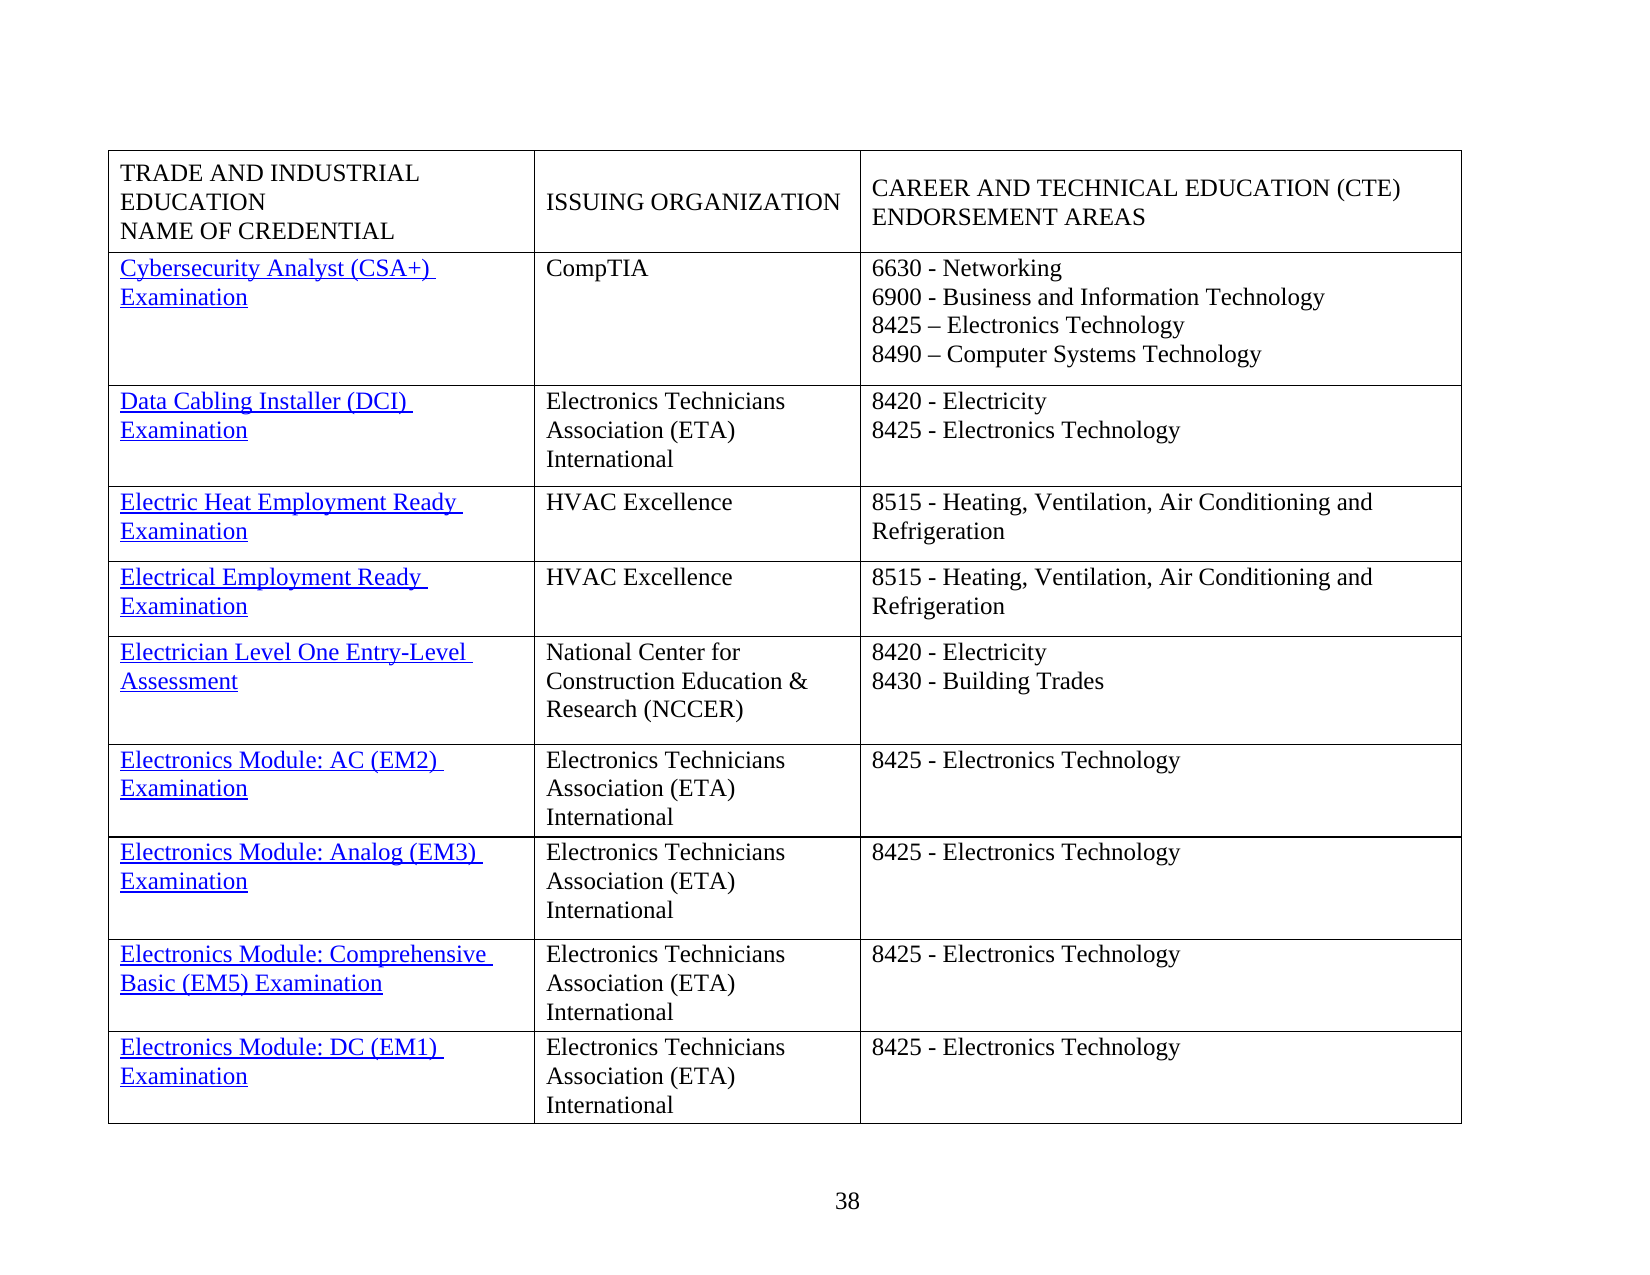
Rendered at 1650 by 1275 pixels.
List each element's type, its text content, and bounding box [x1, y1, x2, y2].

table_cell National Center for Construction Education & Research (NCCER) [535, 637, 860, 744]
table_cell 8515 - Heating, Ventilation, Air Conditioning and Refrigeration [861, 487, 1461, 561]
table_cell 8425 - Electronics Technology [861, 1032, 1461, 1123]
table_cell Cybersecurity Analyst (CSA+) Examination [109, 253, 534, 385]
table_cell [535, 1032, 860, 1123]
table_cell Data Cabling Installer (DCI) Examination [109, 386, 534, 486]
table_cell Electronics Technicians Association (ETA) International [535, 745, 860, 836]
table_header CAREER AND TECHNICAL EDUCATION (CTE) ENDORSEMENT AREAS [861, 151, 1461, 252]
table_cell 8425 - Electronics Technology [861, 838, 1461, 938]
table_cell Electric Heat Employment Ready Examination [109, 487, 534, 561]
table_header TRADE AND INDUSTRIAL EDUCATION NAME OF CREDENTIAL [109, 151, 534, 252]
table_cell 6630 - Networking 6900 - Business and Information Technology 8425 – Electronics Technology 8490 – Computer Systems Technology [861, 253, 1461, 385]
table_cell 8420 - Electricity 8425 - Electronics Technology [861, 386, 1461, 486]
table_cell 8515 - Heating, Ventilation, Air Conditioning and Refrigeration [861, 562, 1461, 636]
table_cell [535, 940, 860, 1031]
table_cell Electronics Module: Comprehensive Basic (EM5) Examination [109, 940, 534, 1031]
table_cell 8425 - Electronics Technology [861, 940, 1461, 1031]
table_header ISSUING ORGANIZATION [535, 151, 860, 252]
table_cell Electrician Level One Entry-Level Assessment [109, 637, 534, 744]
table_cell 8425 - Electronics Technology [861, 745, 1461, 836]
table_cell CompTIA [535, 253, 860, 385]
table_cell 8420 - Electricity 8430 - Building Trades [861, 637, 1461, 744]
table_cell Electronics Module: Analog (EM3) Examination [109, 838, 534, 938]
table_cell HVAC Excellence [535, 562, 860, 636]
table_cell Electronics Module: DC (EM1) Examination [109, 1032, 534, 1123]
table_cell HVAC Excellence [535, 487, 860, 561]
table_cell Electronics Technicians Association (ETA) International [535, 838, 860, 938]
table_cell Electronics Module: AC (EM2) Examination [109, 745, 534, 836]
table_cell Electronics Technicians Association (ETA) International [535, 386, 860, 486]
table_cell Electrical Employment Ready Examination [109, 562, 534, 636]
